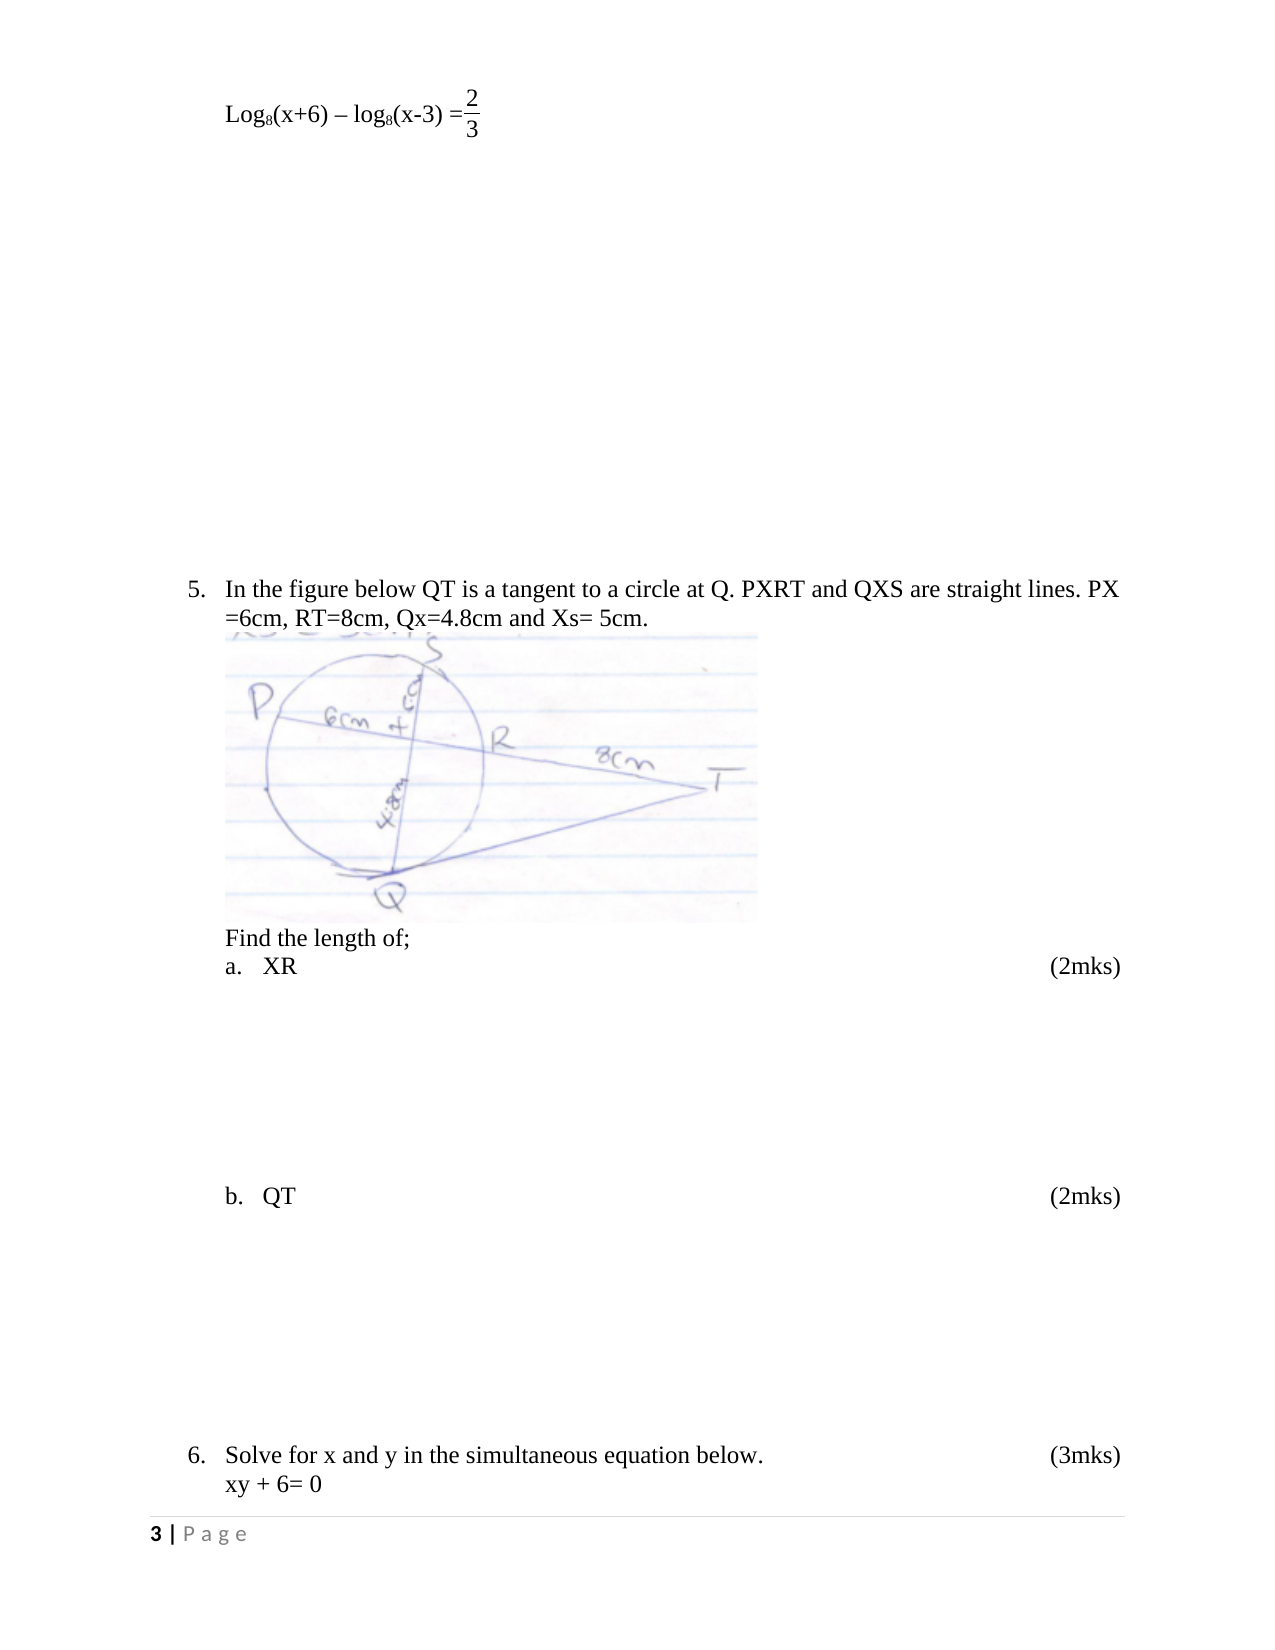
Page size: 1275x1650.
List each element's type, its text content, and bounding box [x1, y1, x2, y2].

list Log8(x+6) – log8(x-3) = [225, 84, 1125, 143]
list XR (2mks) [225, 951, 1125, 980]
list QT (2mks) [225, 1181, 1125, 1210]
list xy + 6= 0 [225, 1469, 1125, 1498]
list In the figure below QT is a tangent to a circle at Q. PXRT and QXS are straight lines. PX =6cm, RT=8cm, Qx=4.8cm and Xs= 5cm. [187, 574, 1125, 632]
list Find the length of; [225, 923, 1125, 951]
picture [225, 632, 758, 923]
list Solve for x and y in the simultaneous equation below. (3mks) [187, 1440, 1125, 1469]
